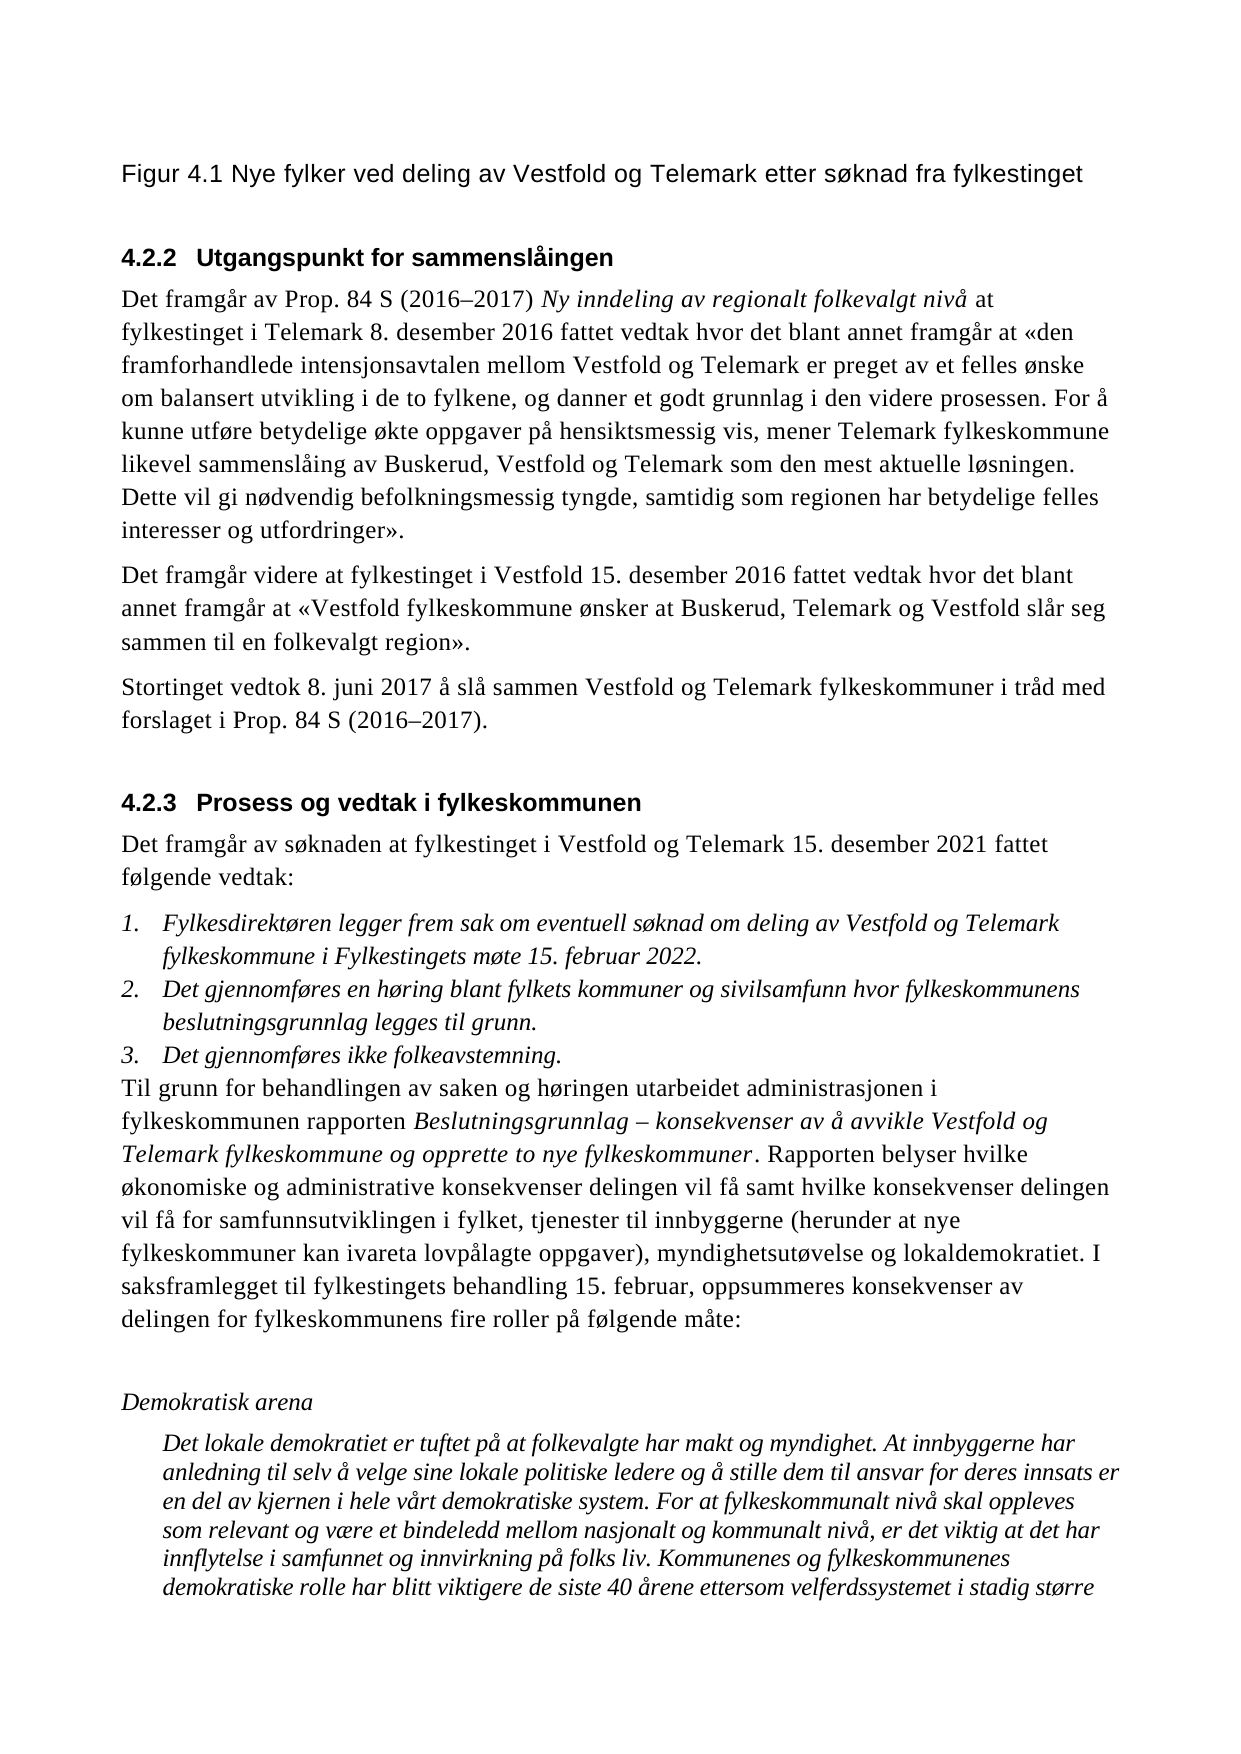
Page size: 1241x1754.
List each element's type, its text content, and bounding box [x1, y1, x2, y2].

text Nye fylker ved deling av Vestfold og Telemark etter søknad fra fylkestinget [121, 159, 1119, 188]
text Stortinget vedtok 8. juni 2017 å slå sammen Vestfold og Telemark fylkeskommuner i tråd med forslaget i Prop. 84 S (2016–2017). [121, 672, 1119, 734]
list 3. Det gjennomføres ikke folkeavstemning. [121, 1040, 1119, 1069]
text Det framgår av søknaden at fylkestinget i Vestfold og Telemark 15. desember 2021 fattet følgende vedtak: [121, 829, 1119, 891]
list 1. Fylkesdirektøren legger frem sak om eventuell søknad om deling av Vestfold og Telemark fylkeskommune i Fylkestingets møte 15. februar 2022. [121, 908, 1119, 970]
text Demokratisk arena [121, 1387, 1119, 1416]
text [162, 1428, 1119, 1601]
text Det framgår av Prop. 84 S (2016–2017) Ny inndeling av regionalt folkevalgt nivå at fylkestinget i Telemark 8. desember 2016 fattet vedtak hvor det blant annet framgår at «den framforhandlede intensjonsavtalen mellom Vestfold og Telemark er preget av et felles ønske om balansert utvikling i de to fylkene, og danner et godt grunnlag i den videre prosessen. For å kunne utføre betydelige økte oppgaver på hensiktsmessig vis, mener Telemark fylkeskommune likevel sammenslåing av Buskerud, Vestfold og Telemark som den mest aktuelle løsningen. Dette vil gi nødvendig befolkningsmessig tyngde, samtidig som regionen har betydelige felles interesser og utfordringer». [121, 284, 1119, 544]
subtitle Prosess og vedtak i fylkeskommunen [121, 788, 1119, 817]
list 2. Det gjennomføres en høring blant fylkets kommuner og sivilsamfunn hvor fylkeskommunens beslutningsgrunnlag legges til grunn. [121, 974, 1119, 1036]
text Det framgår videre at fylkestinget i Vestfold 15. desember 2016 fattet vedtak hvor det blant annet framgår at «Vestfold fylkeskommune ønsker at Buskerud, Telemark og Vestfold slår seg sammen til en folkevalgt region». [121, 561, 1119, 655]
text Til grunn for behandlingen av saken og høringen utarbeidet administrasjonen i fylkeskommunen rapporten Beslutningsgrunnlag – konsekvenser av å avvikle Vestfold og Telemark fylkeskommune og opprette to nye fylkeskommuner. Rapporten belyser hvilke økonomiske og administrative konsekvenser delingen vil få samt hvilke konsekvenser delingen vil få for samfunnsutviklingen i fylket, tjenester til innbyggerne (herunder at nye fylkeskommuner kan ivareta lovpålagte oppgaver), myndighetsutøvelse og lokaldemokratiet. I saksframlegget til fylkestingets behandling 15. februar, oppsummeres konsekvenser av delingen for fylkeskommunens fire roller på følgende måte: [121, 1073, 1119, 1333]
subtitle Utgangspunkt for sammenslåingen [121, 242, 1119, 271]
